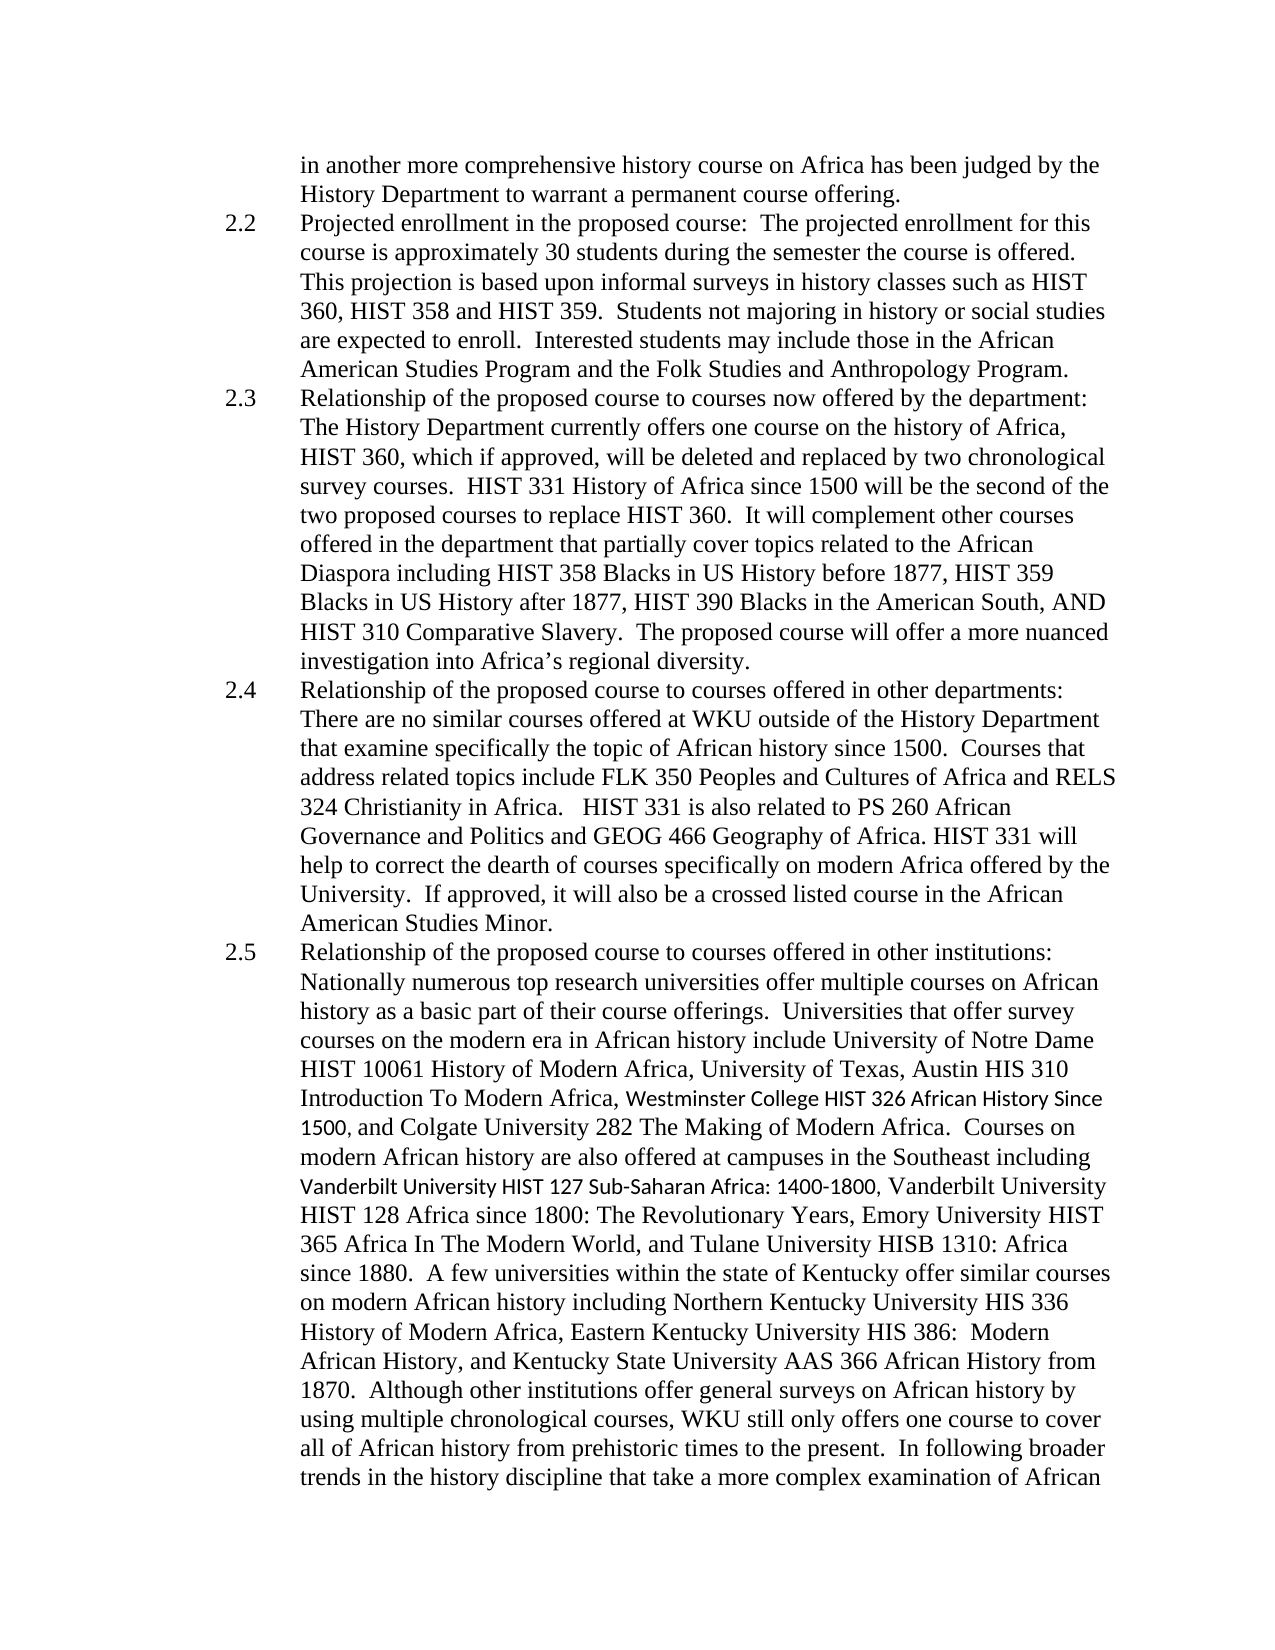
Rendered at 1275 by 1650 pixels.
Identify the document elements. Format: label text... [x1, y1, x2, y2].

list Relationship of the proposed course to courses now offered by the department: The History Department currently offers one course on the history of Africa, HIST 360, which if approved, will be deleted and replaced by two chronological survey courses. HIST 331 History of Africa since 1500 will be the second of the two proposed courses to replace HIST 360. It will complement other courses offered in the department that partially cover topics related to the African Diaspora including HIST 358 Blacks in US History before 1877, HIST 359 Blacks in US History after 1877, HIST 390 Blacks in the American South, AND HIST 310 Comparative Slavery. The proposed course will offer a more nuanced investigation into Africa’s regional diversity. [225, 383, 1125, 675]
list Relationship of the proposed course to courses offered in other departments: There are no similar courses offered at WKU outside of the History Department that examine specifically the topic of African history since 1500. Courses that address related topics include FLK 350 Peoples and Cultures of Africa and RELS 324 Christianity in Africa. HIST 331 is also related to PS 260 African Governance and Politics and GEOG 466 Geography of Africa. HIST 331 will help to correct the dearth of courses specifically on modern Africa offered by the University. If approved, it will also be a crossed listed course in the African American Studies Minor. [225, 675, 1125, 937]
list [225, 150, 1125, 208]
list Projected enrollment in the proposed course: The projected enrollment for this course is approximately 30 students during the semester the course is offered. This projection is based upon informal surveys in history classes such as HIST 360, HIST 358 and HIST 359. Students not majoring in history or social studies are expected to enroll. Interested students may include those in the African American Studies Program and the Folk Studies and Anthropology Program. [225, 208, 1125, 383]
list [225, 937, 1125, 1492]
